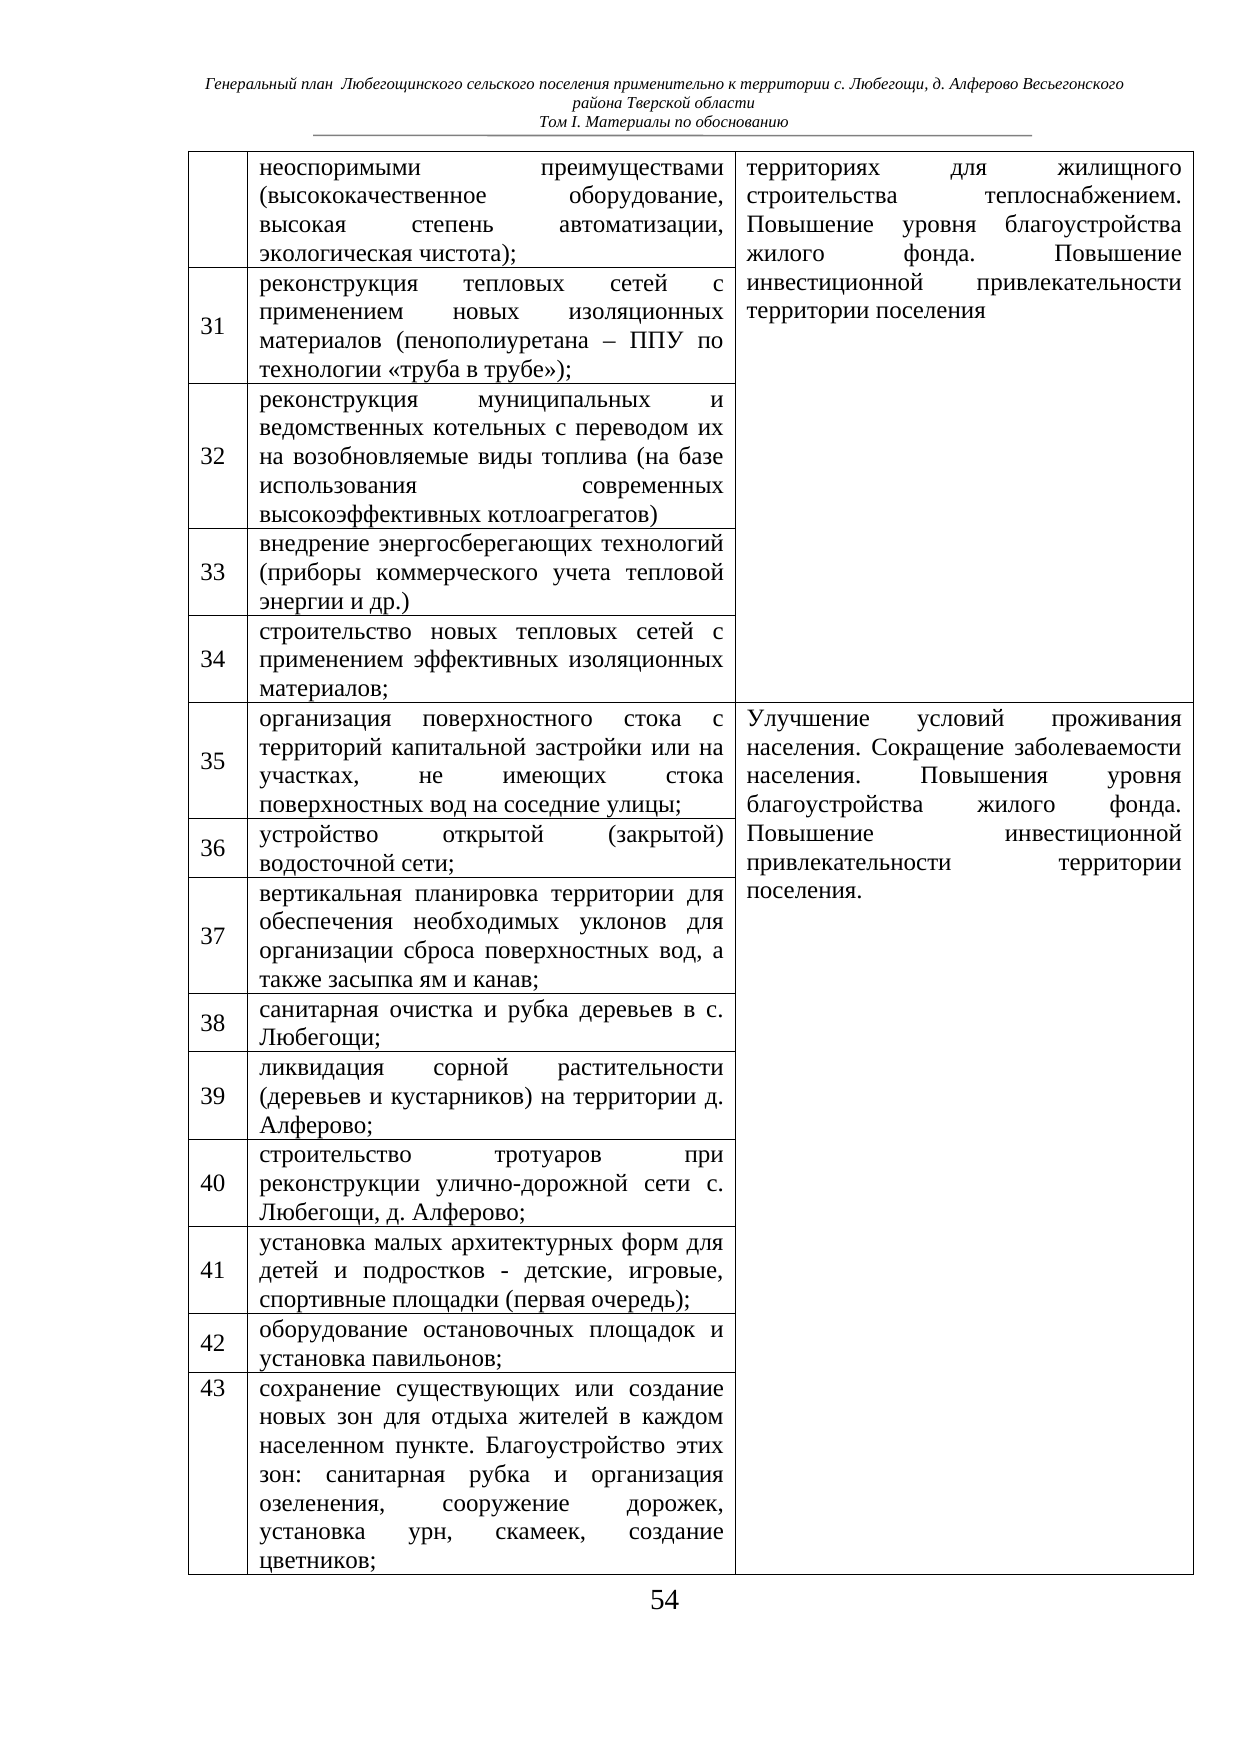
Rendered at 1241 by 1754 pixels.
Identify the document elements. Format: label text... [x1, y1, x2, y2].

table_cell реконструкция тепловых сетей с применением новых изоляционных материалов (пенополиуретана – ППУ по технологии «труба в трубе»); [248, 268, 735, 383]
table_cell Улучшение условий проживания населения. Сокращение заболеваемости населения. Повышения уровня благоустройства жилого фонда. Повышение инвестиционной привлекательности территории поселения. [736, 703, 1193, 1574]
table_cell 40 [189, 1140, 247, 1226]
table_cell 42 [189, 1314, 247, 1372]
table_cell 35 [189, 703, 247, 818]
table_cell реконструкция муниципальных и ведомственных котельных с переводом их на возобновляемые виды топлива (на базе использования современных высокоэффективных котлоагрегатов) [248, 384, 735, 527]
table_cell ликвидация сорной растительности (деревьев и кустарников) на территории д. Алферово; [248, 1052, 735, 1138]
table_cell сохранение существующих или создание новых зон для отдыха жителей в каждом населенном пункте. Благоустройство этих зон: санитарная рубка и организация озеленения, сооружение дорожек, установка урн, скамеек, создание цветников; [248, 1373, 735, 1574]
table_cell санитарная очистка и рубка деревьев в с. Любегощи; [248, 994, 735, 1051]
table_cell вертикальная планировка территории для обеспечения необходимых уклонов для организации сброса поверхностных вод, а также засыпка ям и канав; [248, 878, 735, 993]
table_cell 30 [189, 152, 247, 267]
table_cell строительство тротуаров при реконструкции улично-дорожной сети с. Любегощи, д. Алферово; [248, 1140, 735, 1226]
table_cell организация поверхностного стока с территорий капитальной застройки или на участках, не имеющих стока поверхностных вод на соседние улицы; [248, 703, 735, 818]
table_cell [736, 152, 1193, 702]
table_cell 33 [189, 529, 247, 615]
table_cell 37 [189, 878, 247, 993]
table_cell 34 [189, 616, 247, 702]
table_cell устройство открытой (закрытой) водосточной сети; [248, 819, 735, 877]
table_cell 32 [189, 384, 247, 527]
table_cell 36 [189, 819, 247, 877]
table_cell внедрение энергосберегающих технологий (приборы коммерческого учета тепловой энергии и др.) [248, 529, 735, 615]
table_cell 39 [189, 1052, 247, 1138]
table_cell 38 [189, 994, 247, 1051]
table_cell строительство новых тепловых сетей с применением эффективных изоляционных материалов; [248, 616, 735, 702]
table_cell оборудование остановочных площадок и установка павильонов; [248, 1314, 735, 1372]
table_cell 41 [189, 1227, 247, 1313]
table_cell 31 [189, 268, 247, 383]
table_cell 43 [189, 1373, 247, 1574]
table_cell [248, 152, 735, 267]
table_cell установка малых архитектурных форм для детей и подростков - детские, игровые, спортивные площадки (первая очередь); [248, 1227, 735, 1313]
